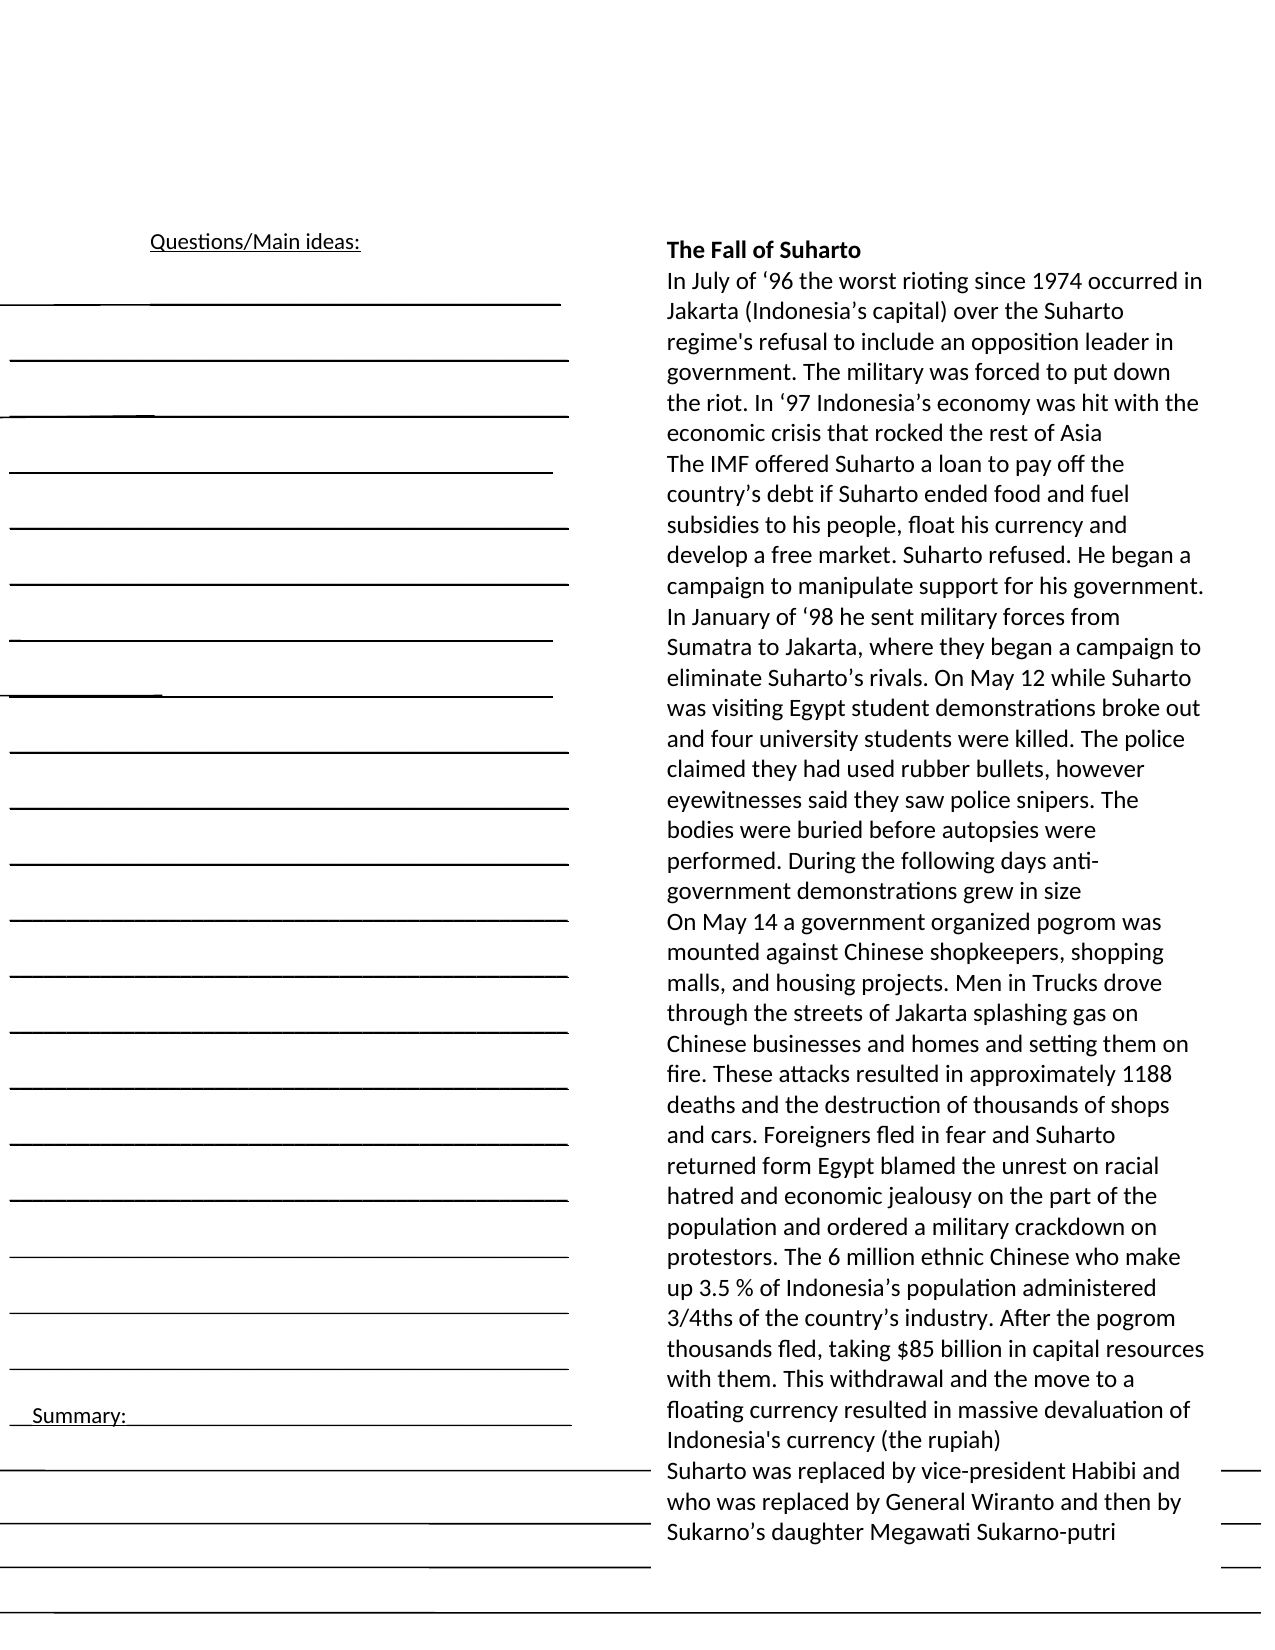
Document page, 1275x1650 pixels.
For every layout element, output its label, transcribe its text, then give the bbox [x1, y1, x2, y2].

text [9, 280, 572, 1425]
text Questions/Main ideas: [150, 227, 628, 255]
